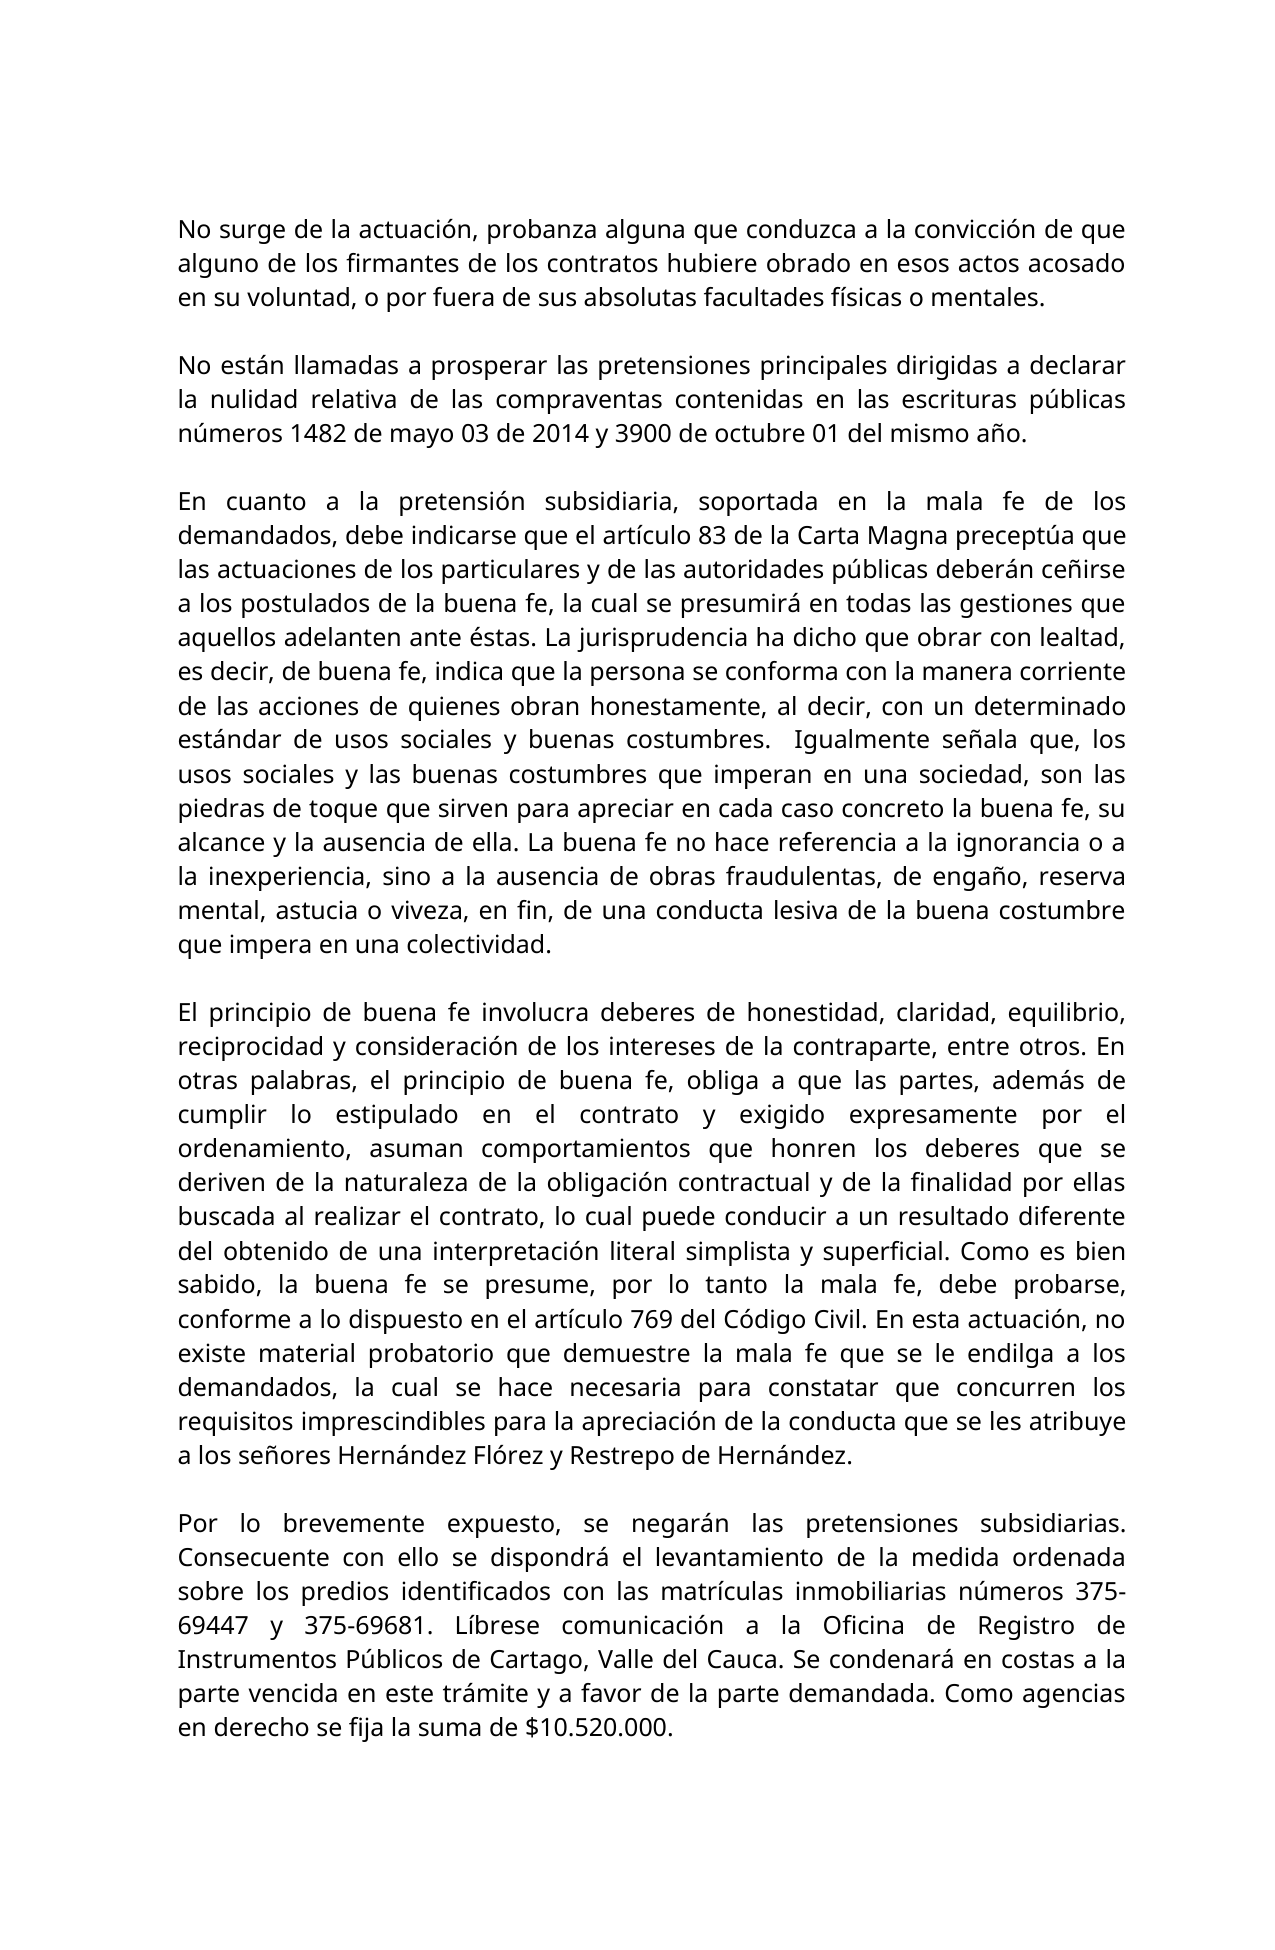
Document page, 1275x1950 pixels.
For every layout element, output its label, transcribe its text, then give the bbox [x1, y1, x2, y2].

text No surge de la actuación, probanza alguna que conduzca a la convicción de que alguno de los firmantes de los contratos hubiere obrado en esos actos acosado en su voluntad, o por fuera de sus absolutas facultades físicas o mentales. [177, 211, 1127, 313]
text En cuanto a la pretensión subsidiaria, soportada en la mala fe de los demandados, debe indicarse que el artículo 83 de la Carta Magna preceptúa que las actuaciones de los particulares y de las autoridades públicas deberán ceñirse a los postulados de la buena fe, la cual se presumirá en todas las gestiones que aquellos adelanten ante éstas. La jurisprudencia ha dicho que obrar con lealtad, es decir, de buena fe, indica que la persona se conforma con la manera corriente de las acciones de quienes obran honestamente, al decir, con un determinado estándar de usos sociales y buenas costumbres. Igualmente señala que, los usos sociales y las buenas costumbres que imperan en una sociedad, son las piedras de toque que sirven para apreciar en cada caso concreto la buena fe, su alcance y la ausencia de ella. La buena fe no hace referencia a la ignorancia o a la inexperiencia, sino a la ausencia de obras fraudulentas, de engaño, reserva mental, astucia o viveza, en fin, de una conducta lesiva de la buena costumbre que impera en una colectividad. [177, 484, 1127, 961]
text El principio de buena fe involucra deberes de honestidad, claridad, equilibrio, reciprocidad y consideración de los intereses de la contraparte, entre otros. En otras palabras, el principio de buena fe, obliga a que las partes, además de cumplir lo estipulado en el contrato y exigido expresamente por el ordenamiento, asuman comportamientos que honren los deberes que se deriven de la naturaleza de la obligación contractual y de la finalidad por ellas buscada al realizar el contrato, lo cual puede conducir a un resultado diferente del obtenido de una interpretación literal simplista y superficial. Como es bien sabido, la buena fe se presume, por lo tanto la mala fe, debe probarse, conforme a lo dispuesto en el artículo 769 del Código Civil. En esta actuación, no existe material probatorio que demuestre la mala fe que se le endilga a los demandados, la cual se hace necesaria para constatar que concurren los requisitos imprescindibles para la apreciación de la conducta que se les atribuye a los señores Hernández Flórez y Restrepo de Hernández. [177, 995, 1127, 1472]
text Por lo brevemente expuesto, se negarán las pretensiones subsidiarias. Consecuente con ello se dispondrá el levantamiento de la medida ordenada sobre los predios identificados con las matrículas inmobiliarias números 375-69447 y 375-69681. Líbrese comunicación a la Oficina de Registro de Instrumentos Públicos de Cartago, Valle del Cauca. Se condenará en costas a la parte vencida en este trámite y a favor de la parte demandada. Como agencias en derecho se fija la suma de $10.520.000. [177, 1506, 1127, 1744]
text No están llamadas a prosperar las pretensiones principales dirigidas a declarar la nulidad relativa de las compraventas contenidas en las escrituras públicas números 1482 de mayo 03 de 2014 y 3900 de octubre 01 del mismo año. [177, 347, 1127, 450]
